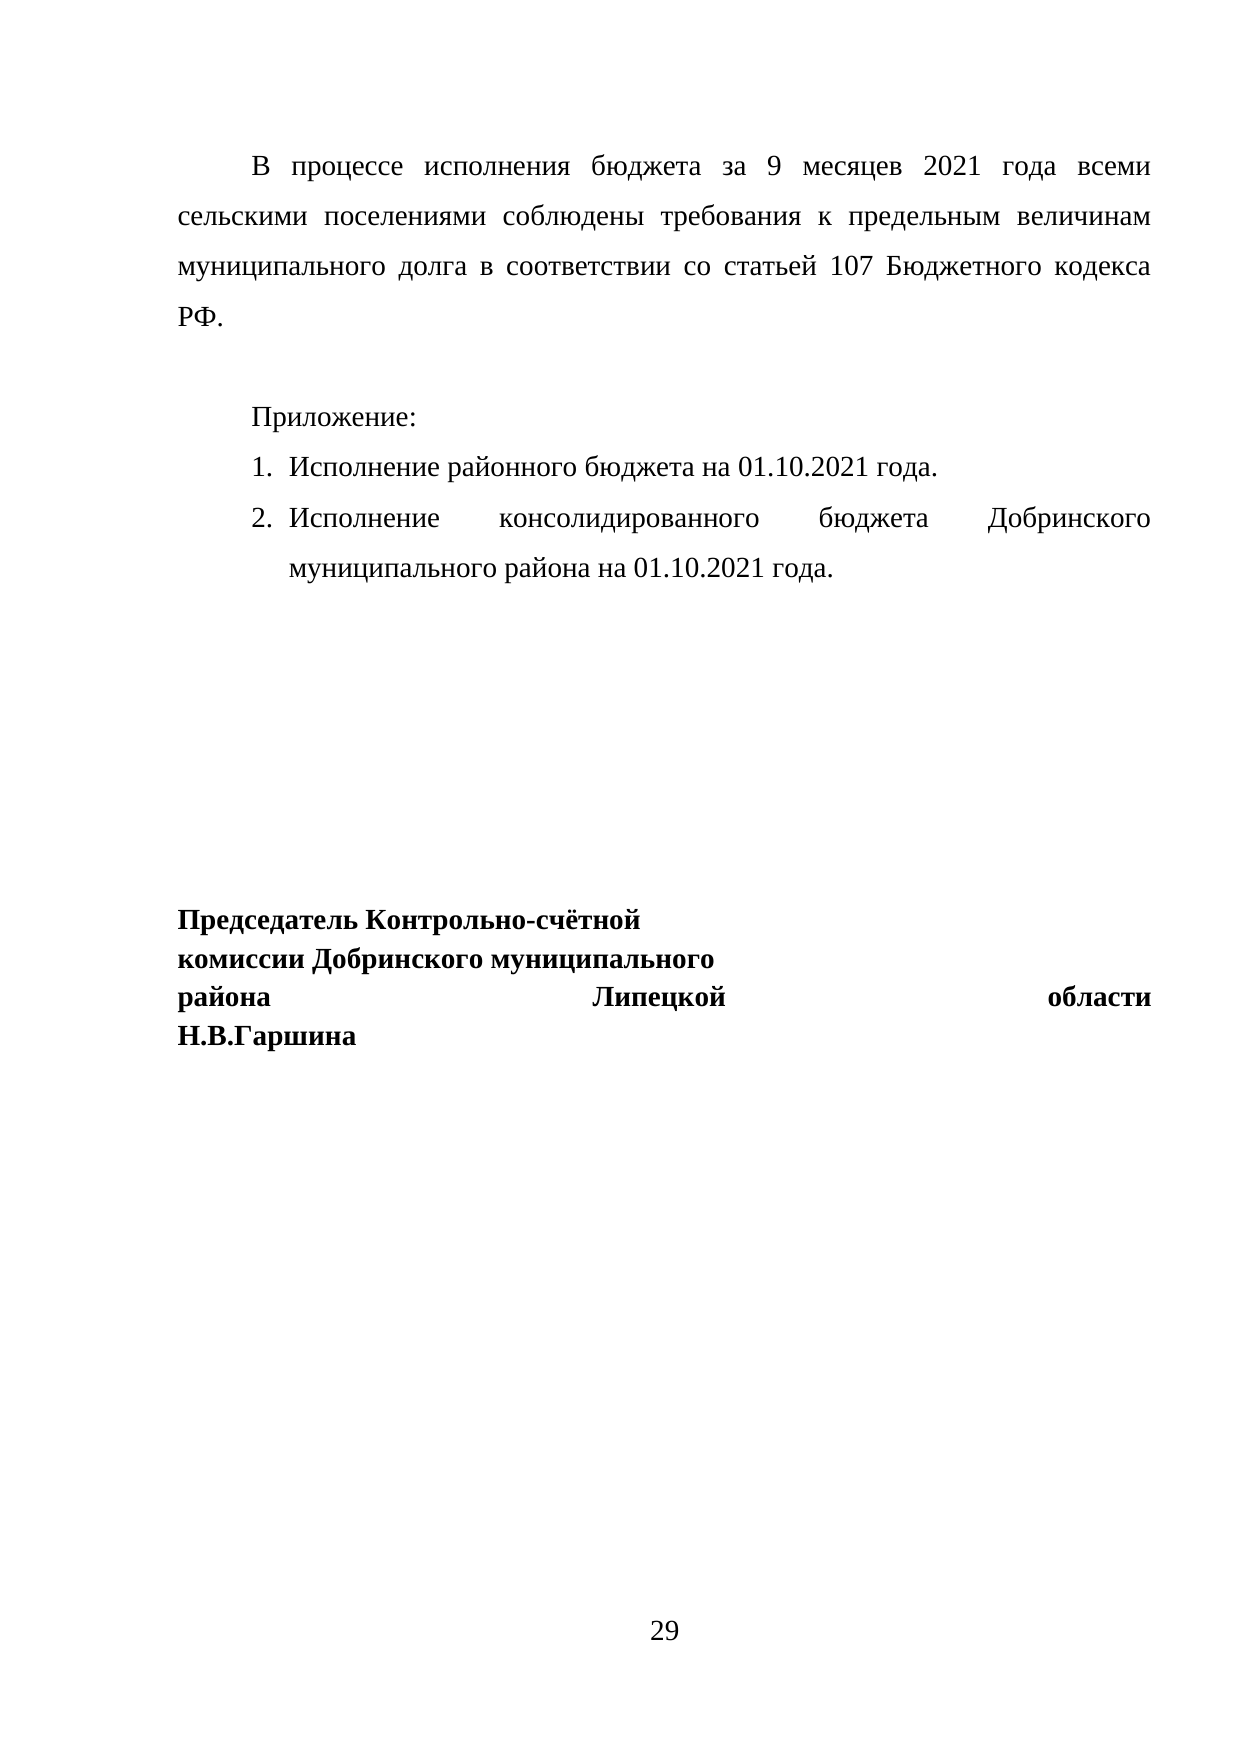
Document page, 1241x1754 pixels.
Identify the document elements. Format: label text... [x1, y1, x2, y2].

text района Липецкой области Н.В.Гаршина [177, 979, 1152, 1052]
list Исполнение районного бюджета на 01.10.2021 года. [251, 449, 1152, 483]
text Приложение: [177, 399, 1152, 433]
text В процессе исполнения бюджета за 9 месяцев 2021 года всеми сельскими поселениями соблюдены требования к предельным величинам муниципального долга в соответствии со статьей 107 Бюджетного кодекса РФ. [177, 148, 1152, 332]
text комиссии Добринского муниципального [177, 941, 1152, 974]
text Председатель Контрольно-счётной [177, 902, 1152, 936]
list Исполнение консолидированного бюджета Добринского муниципального района на 01.10.2021 года. [251, 500, 1152, 584]
